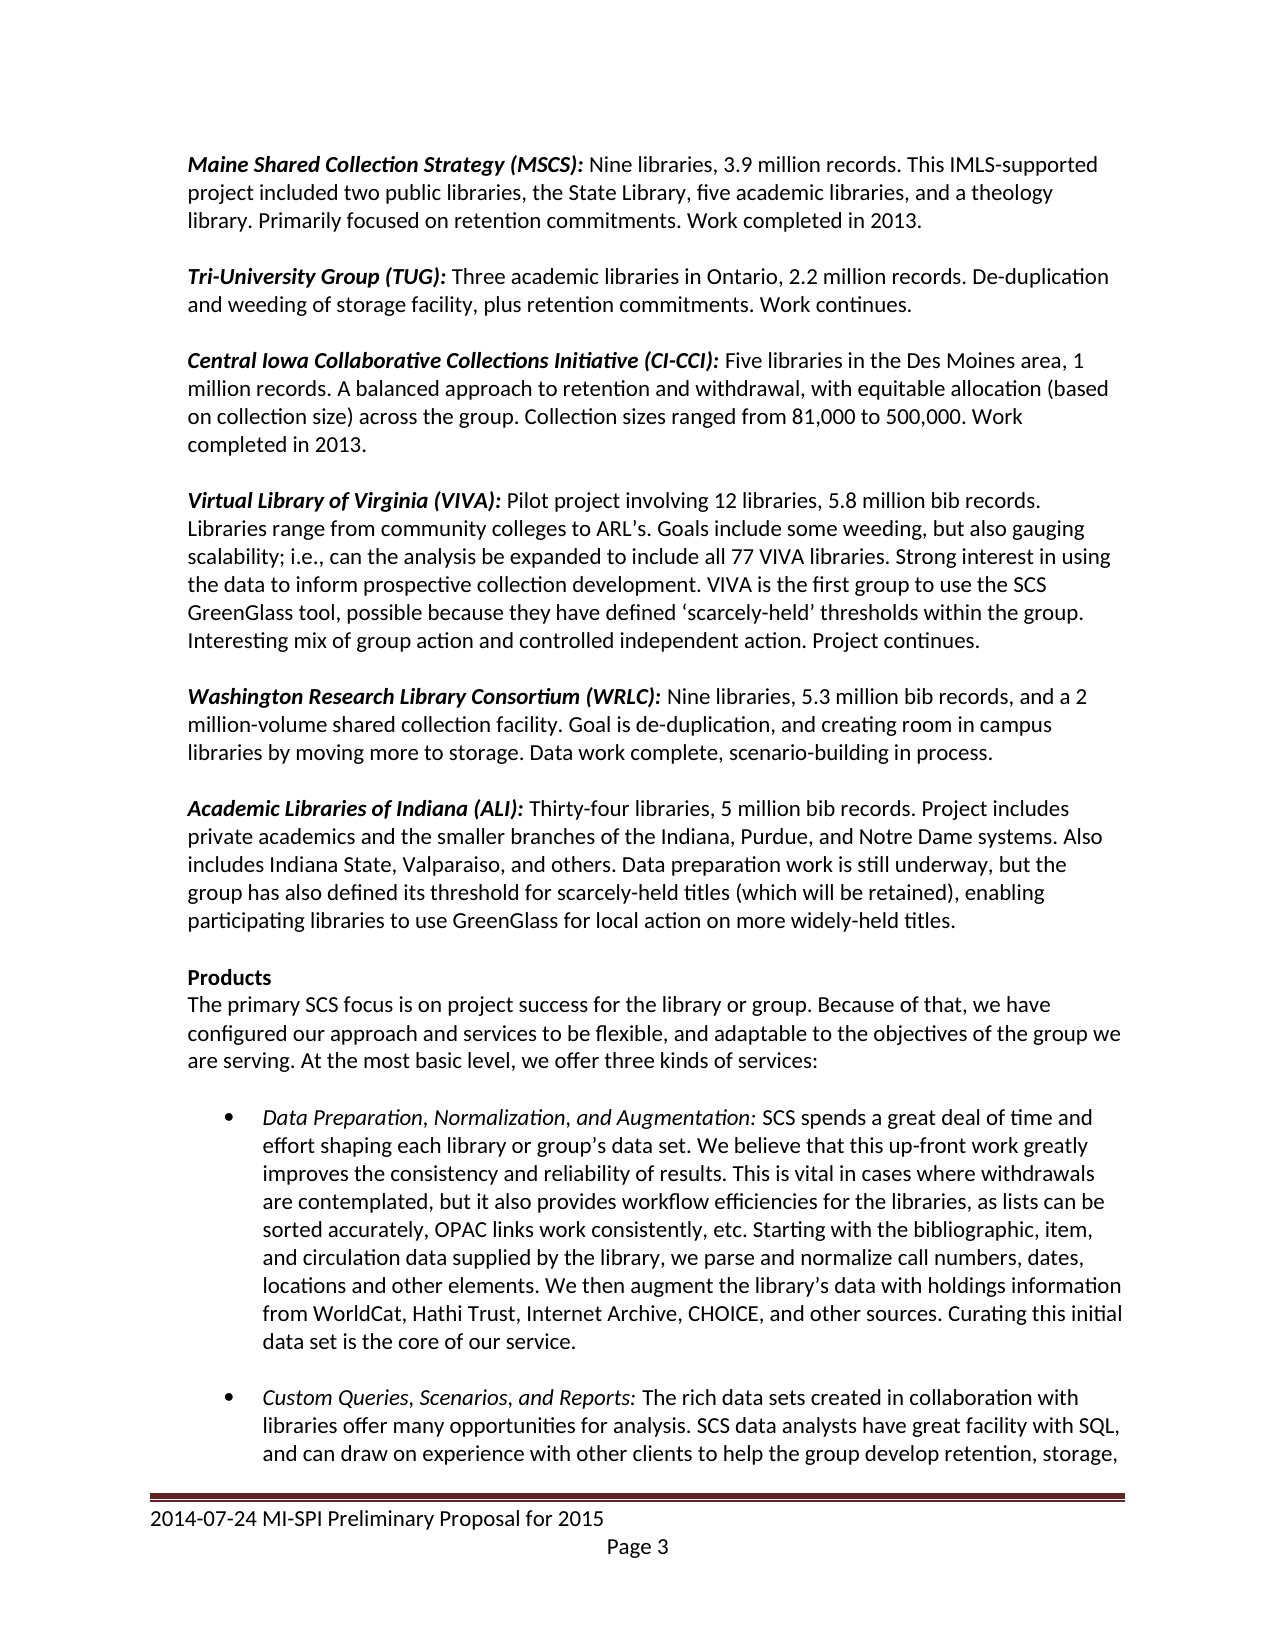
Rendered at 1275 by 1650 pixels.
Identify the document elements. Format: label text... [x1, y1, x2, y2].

text The primary SCS focus is on project success for the library or group. Because of that, we have configured our approach and services to be flexible, and adaptable to the objectives of the group we are serving. At the most basic level, we offer three kinds of services: [187, 991, 1125, 1075]
text Washington Research Library Consortium (WRLC): Nine libraries, 5.3 million bib records, and a 2 million-volume shared collection facility. Goal is de-duplication, and creating room in campus libraries by moving more to storage. Data work complete, scenario-building in process. [187, 682, 1125, 766]
text Tri-University Group (TUG): Three academic libraries in Ontario, 2.2 million records. De-duplication and weeding of storage facility, plus retention commitments. Work continues. [187, 262, 1125, 318]
text Academic Libraries of Indiana (ALI): Thirty-four libraries, 5 million bib records. Project includes private academics and the smaller branches of the Indiana, Purdue, and Notre Dame systems. Also includes Indiana State, Valparaiso, and others. Data preparation work is still underway, but the group has also defined its threshold for scarcely-held titles (which will be retained), enabling participating libraries to use GreenGlass for local action on more widely-held titles. [187, 794, 1125, 934]
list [225, 1383, 1125, 1467]
text Central Iowa Collaborative Collections Initiative (CI-CCI): Five libraries in the Des Moines area, 1 million records. A balanced approach to retention and withdrawal, with equitable allocation (based on collection size) across the group. Collection sizes ranged from 81,000 to 500,000. Work completed in 2013. [187, 346, 1125, 458]
text Virtual Library of Virginia (VIVA): Pilot project involving 12 libraries, 5.8 million bib records. Libraries range from community colleges to ARL’s. Goals include some weeding, but also gauging scalability; i.e., can the analysis be expanded to include all 77 VIVA libraries. Strong interest in using the data to inform prospective collection development. VIVA is the first group to use the SCS GreenGlass tool, possible because they have defined ‘scarcely-held’ thresholds within the group. Interesting mix of group action and controlled independent action. Project continues. [187, 486, 1125, 654]
text Products [150, 963, 1125, 991]
text Maine Shared Collection Strategy (MSCS): Nine libraries, 3.9 million records. This IMLS-supported project included two public libraries, the State Library, five academic libraries, and a theology library. Primarily focused on retention commitments. Work completed in 2013. [187, 150, 1125, 234]
list Data Preparation, Normalization, and Augmentation: SCS spends a great deal of time and effort shaping each library or group’s data set. We believe that this up-front work greatly improves the consistency and reliability of results. This is vital in cases where withdrawals are contemplated, but it also provides workflow efficiencies for the libraries, as lists can be sorted accurately, OPAC links work consistently, etc. Starting with the bibliographic, item, and circulation data supplied by the library, we parse and normalize call numbers, dates, locations and other elements. We then augment the library’s data with holdings information from WorldCat, Hathi Trust, Internet Archive, CHOICE, and other sources. Curating this initial data set is the core of our service. [225, 1103, 1125, 1355]
